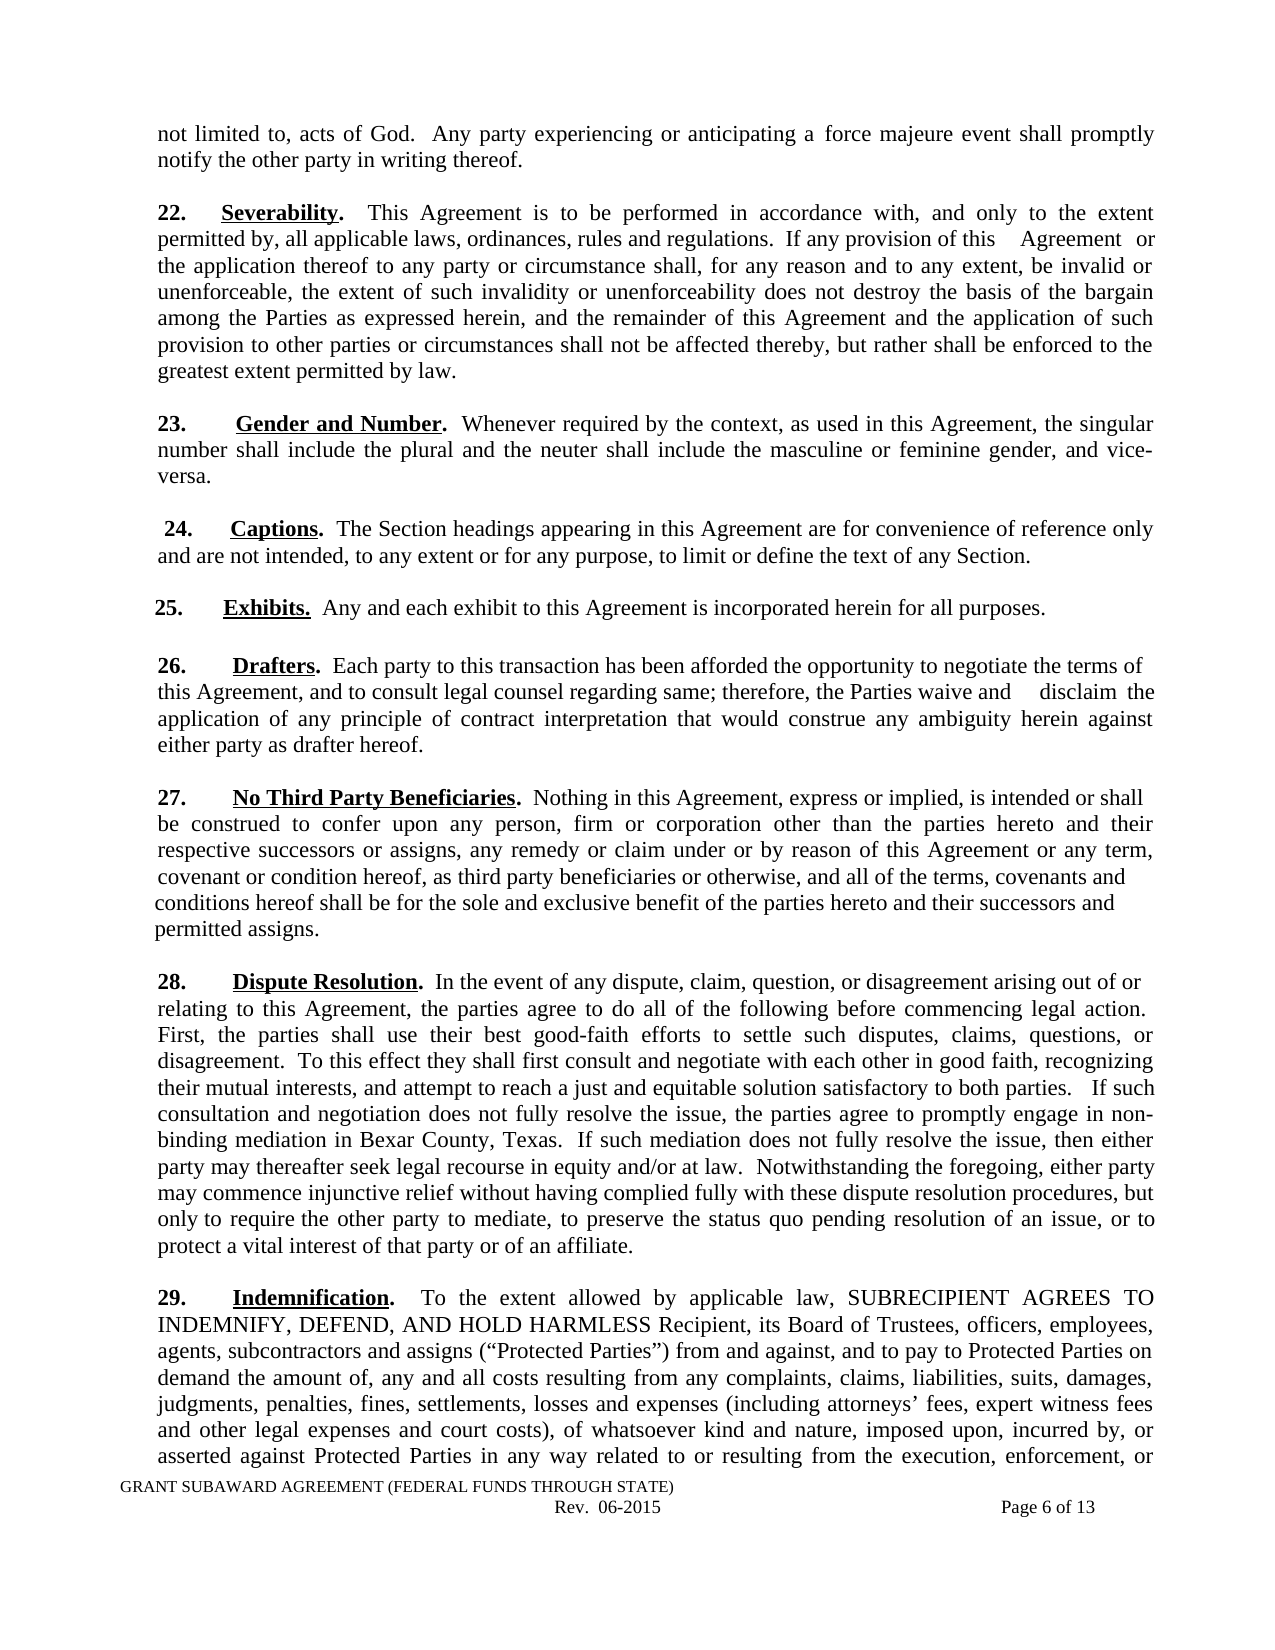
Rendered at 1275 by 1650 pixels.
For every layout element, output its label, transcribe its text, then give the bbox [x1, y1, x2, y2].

list 24. Captions. The Section headings appearing in this Agreement are for convenience of reference only and are not intended, to any extent or for any purpose, to limit or define the text of any Section. [120, 515, 1155, 568]
list 25. Exhibits. Any and each exhibit to this Agreement is incorporated herein for all purposes. [120, 594, 1155, 621]
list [157, 1284, 1155, 1469]
list relating to this Agreement, the parties agree to do all of the following before commencing legal action. First, the parties shall use their best good-faith efforts to settle such disputes, claims, questions, or disagreement. To this effect they shall first consult and negotiate with each other in good faith, recognizing their mutual interests, and attempt to reach a just and equitable solution satisfactory to both parties. If such consultation and negotiation does not fully resolve the issue, the parties agree to promptly engage in non-binding mediation in Bexar County, Texas. If such mediation does not fully resolve the issue, then either party may thereafter seek legal recourse in equity and/or at law. Notwithstanding the foregoing, either party may commence injunctive relief without having complied fully with these dispute resolution procedures, but only to require the other party to mediate, to preserve the status quo pending resolution of an issue, or to protect a vital interest of that party or of an affiliate. [157, 994, 1155, 1258]
list 27. No Third Party Beneficiaries. Nothing in this Agreement, express or implied, is intended or shall [157, 784, 1155, 810]
list 26. Drafters. Each party to this transaction has been afforded the opportunity to negotiate the terms of [157, 652, 1155, 678]
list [157, 120, 1155, 173]
list conditions hereof shall be for the sole and exclusive benefit of the parties hereto and their successors and [120, 889, 1155, 916]
list permitted assigns. [120, 916, 1155, 942]
list this Agreement, and to consult legal counsel regarding same; therefore, the Parties waive and disclaim the application of any principle of contract interpretation that would construe any ambiguity herein against either party as drafter hereof. [157, 678, 1155, 757]
list be construed to confer upon any person, firm or corporation other than the parties hereto and their respective successors or assigns, any remedy or claim under or by reason of this Agreement or any term, covenant or condition hereof, as third party beneficiaries or otherwise, and all of the terms, covenants and [157, 810, 1155, 889]
list 28. Dispute Resolution. In the event of any dispute, claim, question, or disagreement arising out of or [157, 968, 1155, 994]
list 23. Gender and Number. Whenever required by the context, as used in this Agreement, the singular number shall include the plural and the neuter shall include the masculine or feminine gender, and vice-versa. [157, 410, 1155, 489]
list 22. Severability. This Agreement is to be performed in accordance with, and only to the extent permitted by, all applicable laws, ordinances, rules and regulations. If any provision of this Agreement or the application thereof to any party or circumstance shall, for any reason and to any extent, be invalid or unenforceable, the extent of such invalidity or unenforceability does not destroy the basis of the bargain among the Parties as expressed herein, and the remainder of this Agreement and the application of such provision to other parties or circumstances shall not be affected thereby, but rather shall be enforced to the greatest extent permitted by law. [157, 199, 1155, 383]
